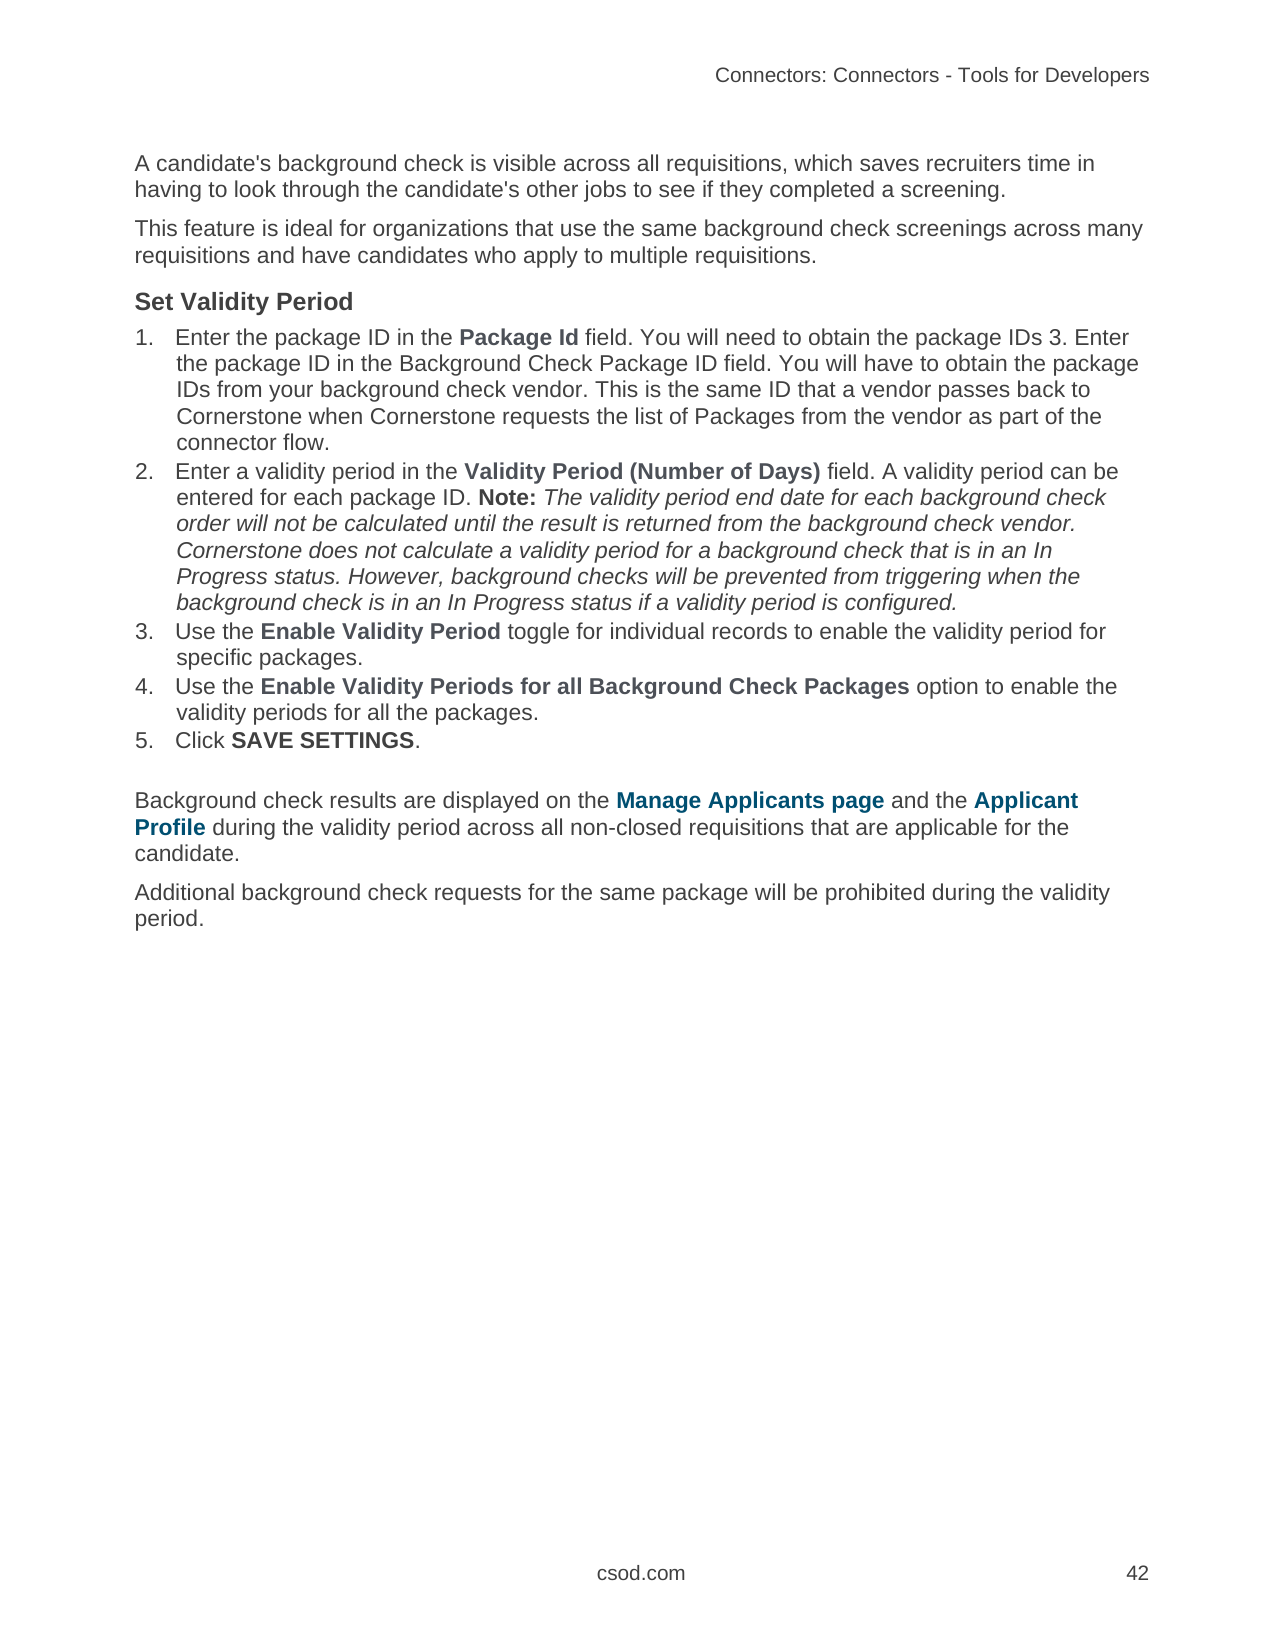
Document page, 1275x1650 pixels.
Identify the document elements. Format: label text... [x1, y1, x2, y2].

text Additional background check requests for the same package will be prohibited during the validity period. [134, 879, 1150, 931]
list Use the Enable Validity Periods for all Background Check Packages option to enable the validity periods for all the packages. [154, 673, 1150, 725]
text This feature is ideal for organizations that use the same background check screenings across many requisitions and have candidates who apply to multiple requisitions. [134, 215, 1150, 268]
text Set Validity Period [134, 287, 1150, 315]
list Use the Enable Validity Period toggle for individual records to enable the validity period for specific packages. [154, 618, 1150, 671]
text Background check results are displayed on the Manage Applicants page and the Applicant Profile during the validity period across all non-closed requisitions that are applicable for the candidate. [134, 787, 1150, 866]
list Click Save Settings. [154, 727, 1150, 754]
list Enter a validity period in the Validity Period (Number of Days) field. A validity period can be entered for each package ID. Note: The validity period end date for each background check order will not be calculated until the result is returned from the background check vendor. Cornerstone does not calculate a validity period for a background check that is in an In Progress status. However, background checks will be prevented from triggering when the background check is in an In Progress status if a validity period is configured. [154, 458, 1150, 616]
text A candidate's background check is visible across all requisitions, which saves recruiters time in having to look through the candidate's other jobs to see if they completed a screening. [134, 150, 1150, 203]
list Enter the package ID in the Package Id field. You will need to obtain the package IDs 3. Enter the package ID in the Background Check Package ID field. You will have to obtain the package IDs from your background check vendor. This is the same ID that a vendor passes back to Cornerstone when Cornerstone requests the list of Packages from the vendor as part of the connector flow. [154, 324, 1150, 456]
